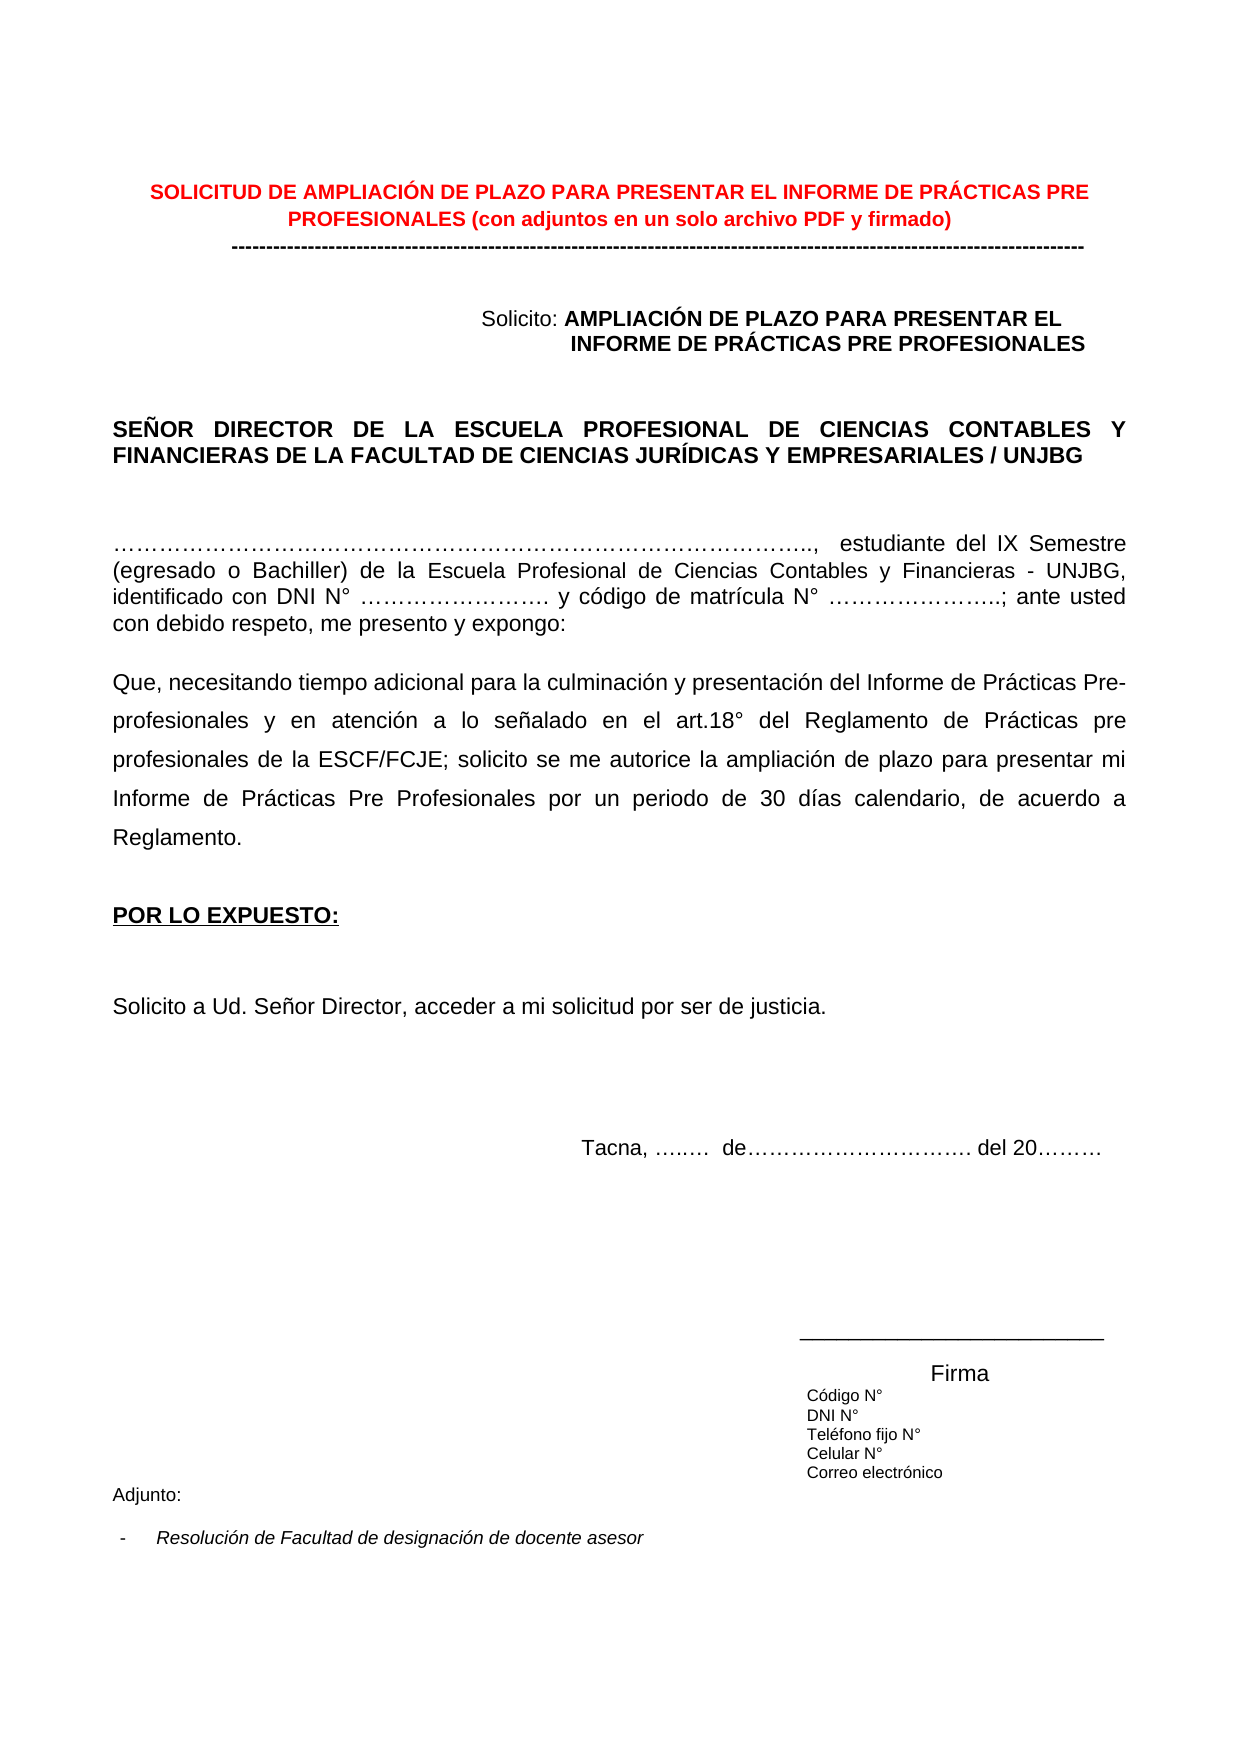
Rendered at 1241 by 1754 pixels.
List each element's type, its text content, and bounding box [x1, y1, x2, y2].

text Tacna, …..… de…………………………. del 20……… [581, 1135, 1127, 1160]
text Firma [848, 1360, 1127, 1386]
text SOLICITUD DE AMPLIACIÓN DE PLAZO PARA PRESENTAR EL INFORME DE PRÁCTICAS PRE PROFESIONALES (con adjuntos en un solo archivo PDF y firmado) [112, 180, 1127, 230]
text Celular N° [807, 1444, 1127, 1463]
text Solicito a Ud. Señor Director, acceder a mi solicitud por ser de justicia. [112, 993, 1127, 1019]
list Resolución de Facultad de designación de docente asesor [119, 1527, 1127, 1548]
text _________________________ [800, 1315, 1127, 1341]
text Que, necesitando tiempo adicional para la culminación y presentación del Informe de Prácticas Pre-profesionales y en atención a lo señalado en el art.18° del Reglamento de Prácticas pre profesionales de la ESCF/FCJE; solicito se me autorice la ampliación de plazo para presentar mi Informe de Prácticas Pre Profesionales por un periodo de 30 días calendario, de acuerdo a Reglamento. [112, 669, 1127, 850]
text SEÑOR DIRECTOR DE LA ESCUELA PROFESIONAL DE CIENCIAS CONTABLES Y FINANCIERAS DE LA FACULTAD DE CIENCIAS JURÍDICAS Y EMPRESARIALES / UNJBG [112, 416, 1127, 469]
text DNI N° [807, 1405, 1127, 1424]
text Correo electrónico [807, 1463, 1127, 1482]
text Teléfono fijo N° [807, 1424, 1127, 1444]
text Adjunto: [112, 1484, 1127, 1506]
text Solicito: AMPLIACIÓN DE PLAZO PARA PRESENTAR EL INFORME DE PRÁCTICAS PRE PROFESIONALES [481, 305, 1127, 356]
text POR LO EXPUESTO: [112, 902, 1127, 929]
text Código N° [807, 1386, 1127, 1405]
text --------------------------------------------------------------------------------------------------------------------------- [231, 234, 1127, 258]
text ……………………………………………………………………………….., estudiante del IX Semestre (egresado o Bachiller) de la Escuela Profesional de Ciencias Contables y Financieras - UNJBG, identificado con DNI N° ……………………. y código de matrícula N° …………………..; ante usted con debido respeto, me presento y expongo: [112, 530, 1127, 636]
